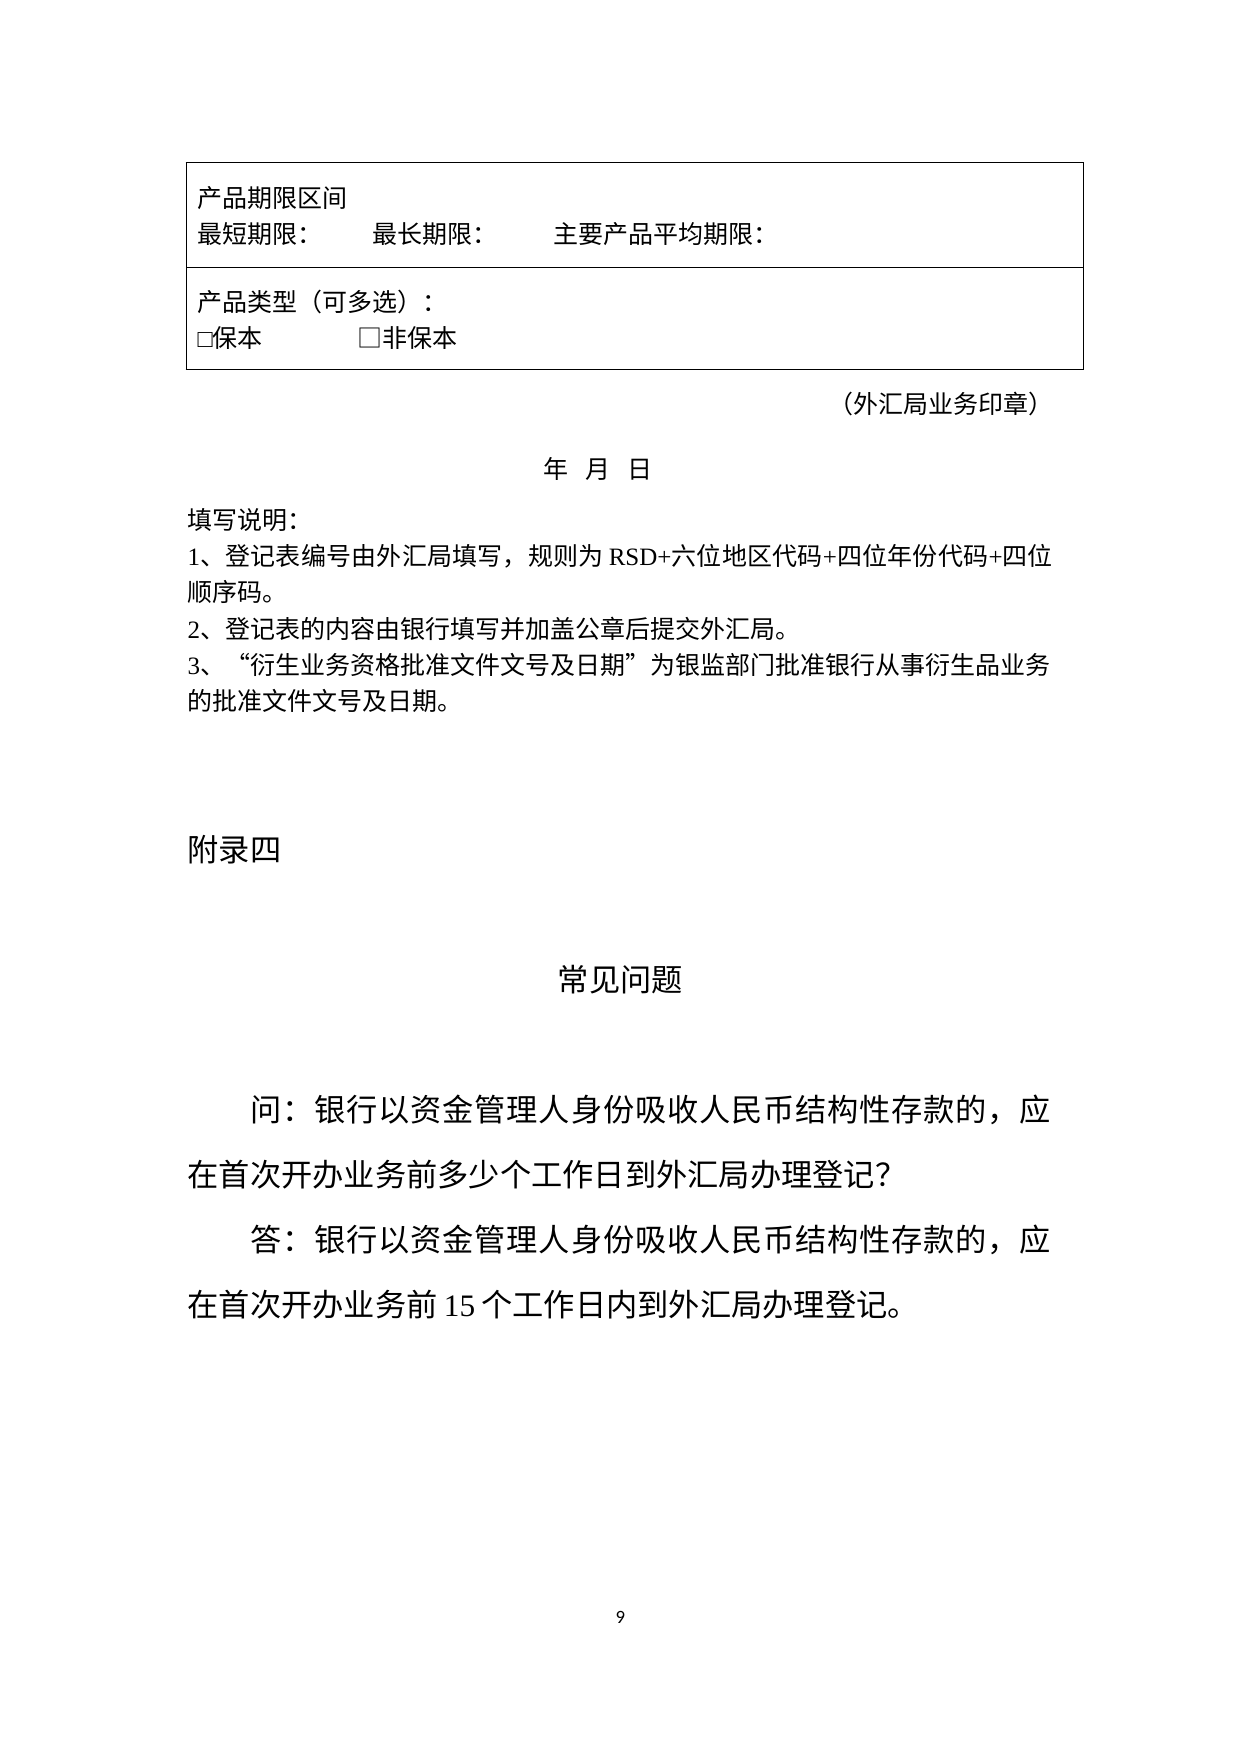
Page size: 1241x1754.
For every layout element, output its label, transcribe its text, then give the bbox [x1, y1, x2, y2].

text （外汇局业务印章） [187, 370, 1053, 435]
text 1、登记表编号由外汇局填写，规则为RSD+六位地区代码+四位年份代码+四位顺序码。 [187, 537, 1053, 609]
text 附录四 [187, 815, 1053, 880]
text 2、登记表的内容由银行填写并加盖公章后提交外汇局。 [187, 609, 1053, 645]
text 3、“衍生业务资格批准文件文号及日期”为银监部门批准银行从事衍生品业务的批准文件文号及日期。 [187, 645, 1053, 718]
text 问：银行以资金管理人身份吸收人民币结构性存款的，应在首次开办业务前多少个工作日到外汇局办理登记？ [187, 1075, 1053, 1205]
text 答：银行以资金管理人身份吸收人民币结构性存款的，应在首次开办业务前15个工作日内到外汇局办理登记。 [187, 1205, 1053, 1335]
text 常见问题 [187, 945, 1053, 1010]
table_cell 产品类型（可多选）： □保本 □非保本 [187, 268, 1083, 369]
text 填写说明： [187, 500, 1053, 537]
text 年 月 日 [187, 435, 1053, 500]
table_cell 产品期限区间 最短期限： 最长期限： 主要产品平均期限： [187, 163, 1083, 267]
